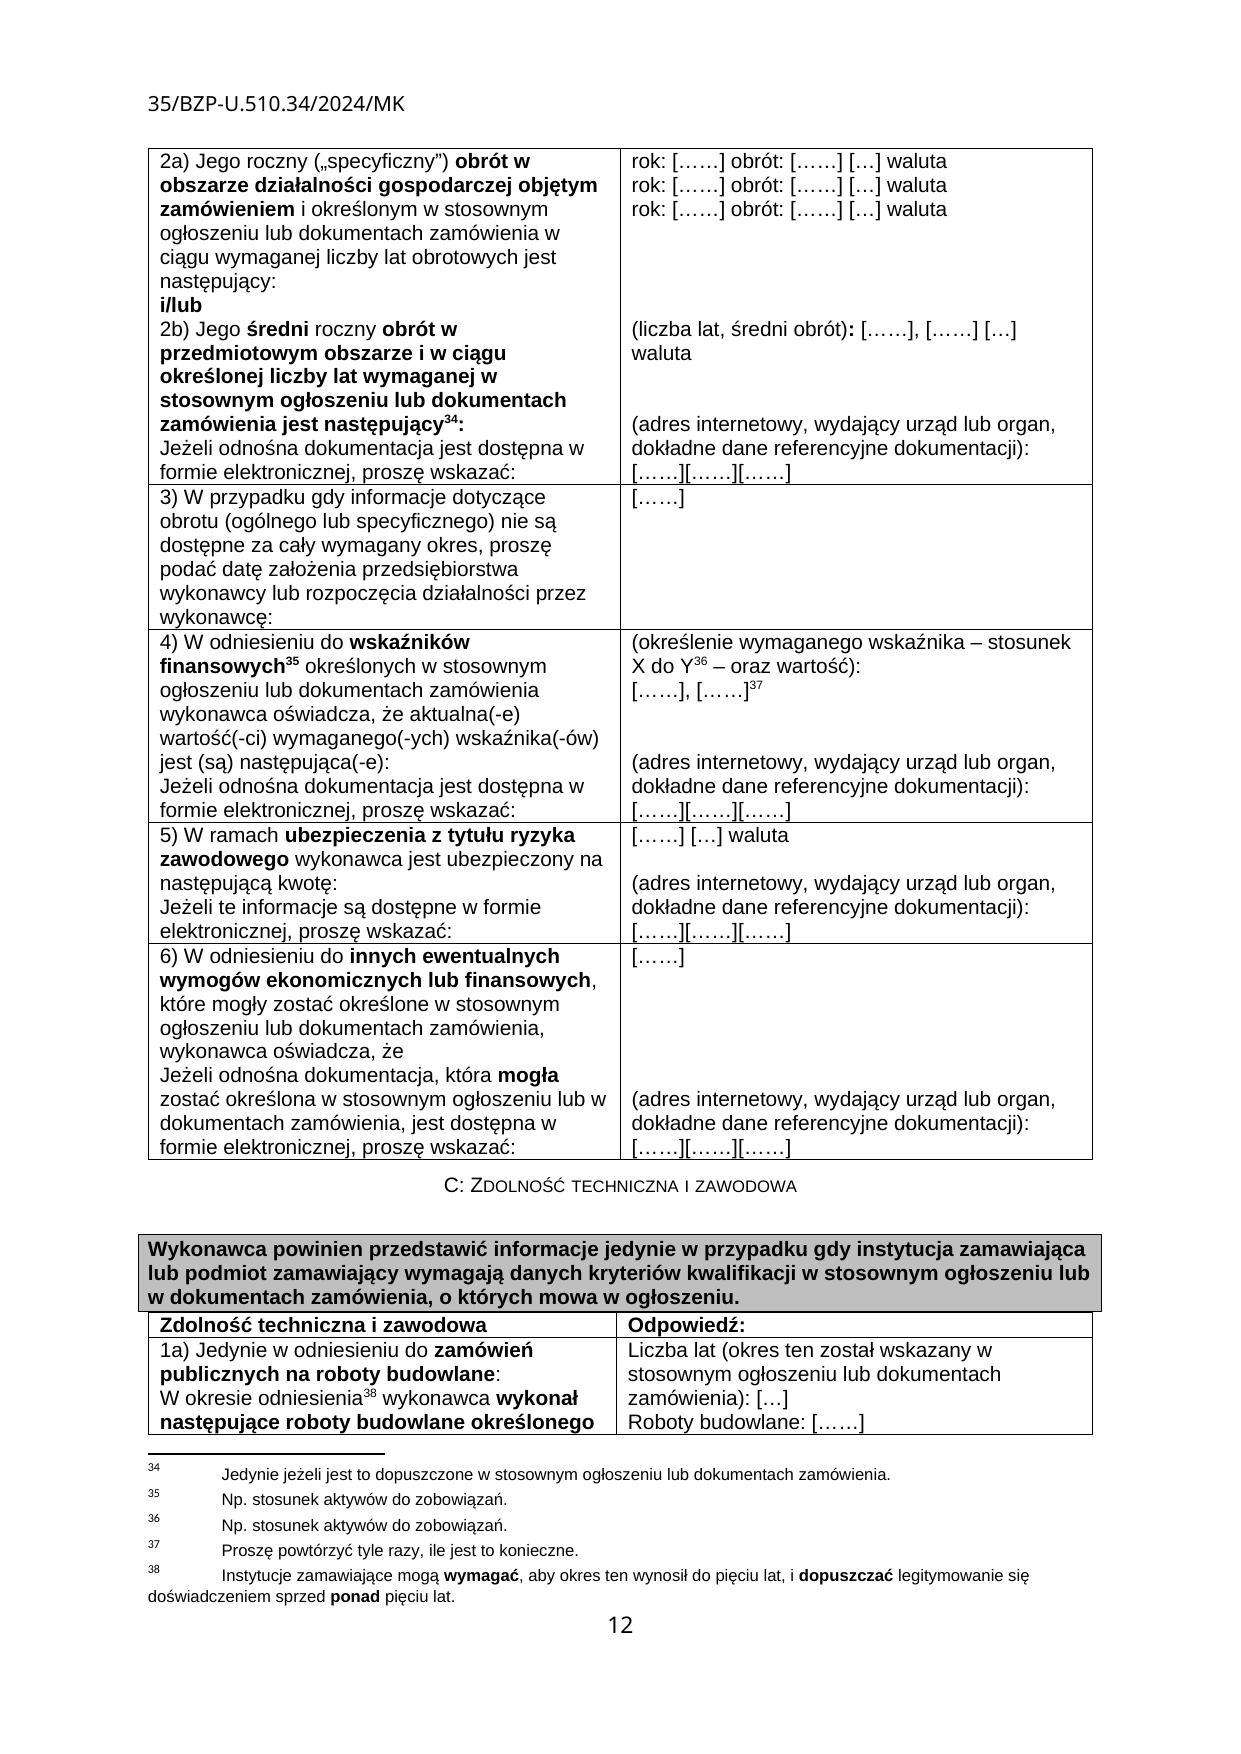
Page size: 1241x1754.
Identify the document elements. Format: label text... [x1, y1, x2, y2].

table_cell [617, 1338, 1092, 1434]
table_header Odpowiedź: [617, 1313, 1092, 1337]
table_cell [……] (adres internetowy, wydający urząd lub organ, dokładne dane referencyjne dokumentacji): [……][……][……] [621, 944, 1092, 1159]
text C: Zdolność techniczna i zawodowa [148, 1173, 1092, 1197]
table_cell (określenie wymaganego wskaźnika – stosunek X do Y – oraz wartość): [……], [……] (adres internetowy, wydający urząd lub organ, dokładne dane referencyjne dokumentacji): [……][……][……] [621, 630, 1092, 822]
table_cell [……] […] waluta (adres internetowy, wydający urząd lub organ, dokładne dane referencyjne dokumentacji): [……][……][……] [621, 823, 1092, 942]
table_cell [……] [621, 485, 1092, 629]
table_cell 6) W odniesieniu do innych ewentualnych wymogów ekonomicznych lub finansowych, które mogły zostać określone w stosownym ogłoszeniu lub dokumentach zamówienia, wykonawca oświadcza, że Jeżeli odnośna dokumentacja, która mogła zostać określona w stosownym ogłoszeniu lub w dokumentach zamówienia, jest dostępna w formie elektronicznej, proszę wskazać: [149, 944, 620, 1159]
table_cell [621, 149, 1092, 484]
text Wykonawca powinien przedstawić informacje jedynie w przypadku gdy instytucja zamawiająca lub podmiot zamawiający wymagają danych kryteriów kwalifikacji w stosownym ogłoszeniu lub w dokumentach zamówienia, o których mowa w ogłoszeniu. [139, 1235, 1101, 1311]
table_cell 3) W przypadku gdy informacje dotyczące obrotu (ogólnego lub specyficznego) nie są dostępne za cały wymagany okres, proszę podać datę założenia przedsiębiorstwa wykonawcy lub rozpoczęcia działalności przez wykonawcę: [149, 485, 620, 629]
table_cell 5) W ramach ubezpieczenia z tytułu ryzyka zawodowego wykonawca jest ubezpieczony na następującą kwotę: Jeżeli te informacje są dostępne w formie elektronicznej, proszę wskazać: [149, 823, 620, 942]
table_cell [149, 1338, 616, 1434]
table_cell 2a) Jego roczny („specyficzny”) obrót w obszarze działalności gospodarczej objętym zamówieniem i określonym w stosownym ogłoszeniu lub dokumentach zamówienia w ciągu wymaganej liczby lat obrotowych jest następujący: i/lub 2b) Jego średni roczny obrót w przedmiotowym obszarze i w ciągu określonej liczby lat wymaganej w stosownym ogłoszeniu lub dokumentach zamówienia jest następujący: Jeżeli odnośna dokumentacja jest dostępna w formie elektronicznej, proszę wskazać: [149, 149, 620, 484]
table_cell 4) W odniesieniu do wskaźników finansowych określonych w stosownym ogłoszeniu lub dokumentach zamówienia wykonawca oświadcza, że aktualna(-e) wartość(-ci) wymaganego(-ych) wskaźnika(-ów) jest (są) następująca(-e): Jeżeli odnośna dokumentacja jest dostępna w formie elektronicznej, proszę wskazać: [149, 630, 620, 822]
table_header Zdolność techniczna i zawodowa [149, 1313, 616, 1337]
